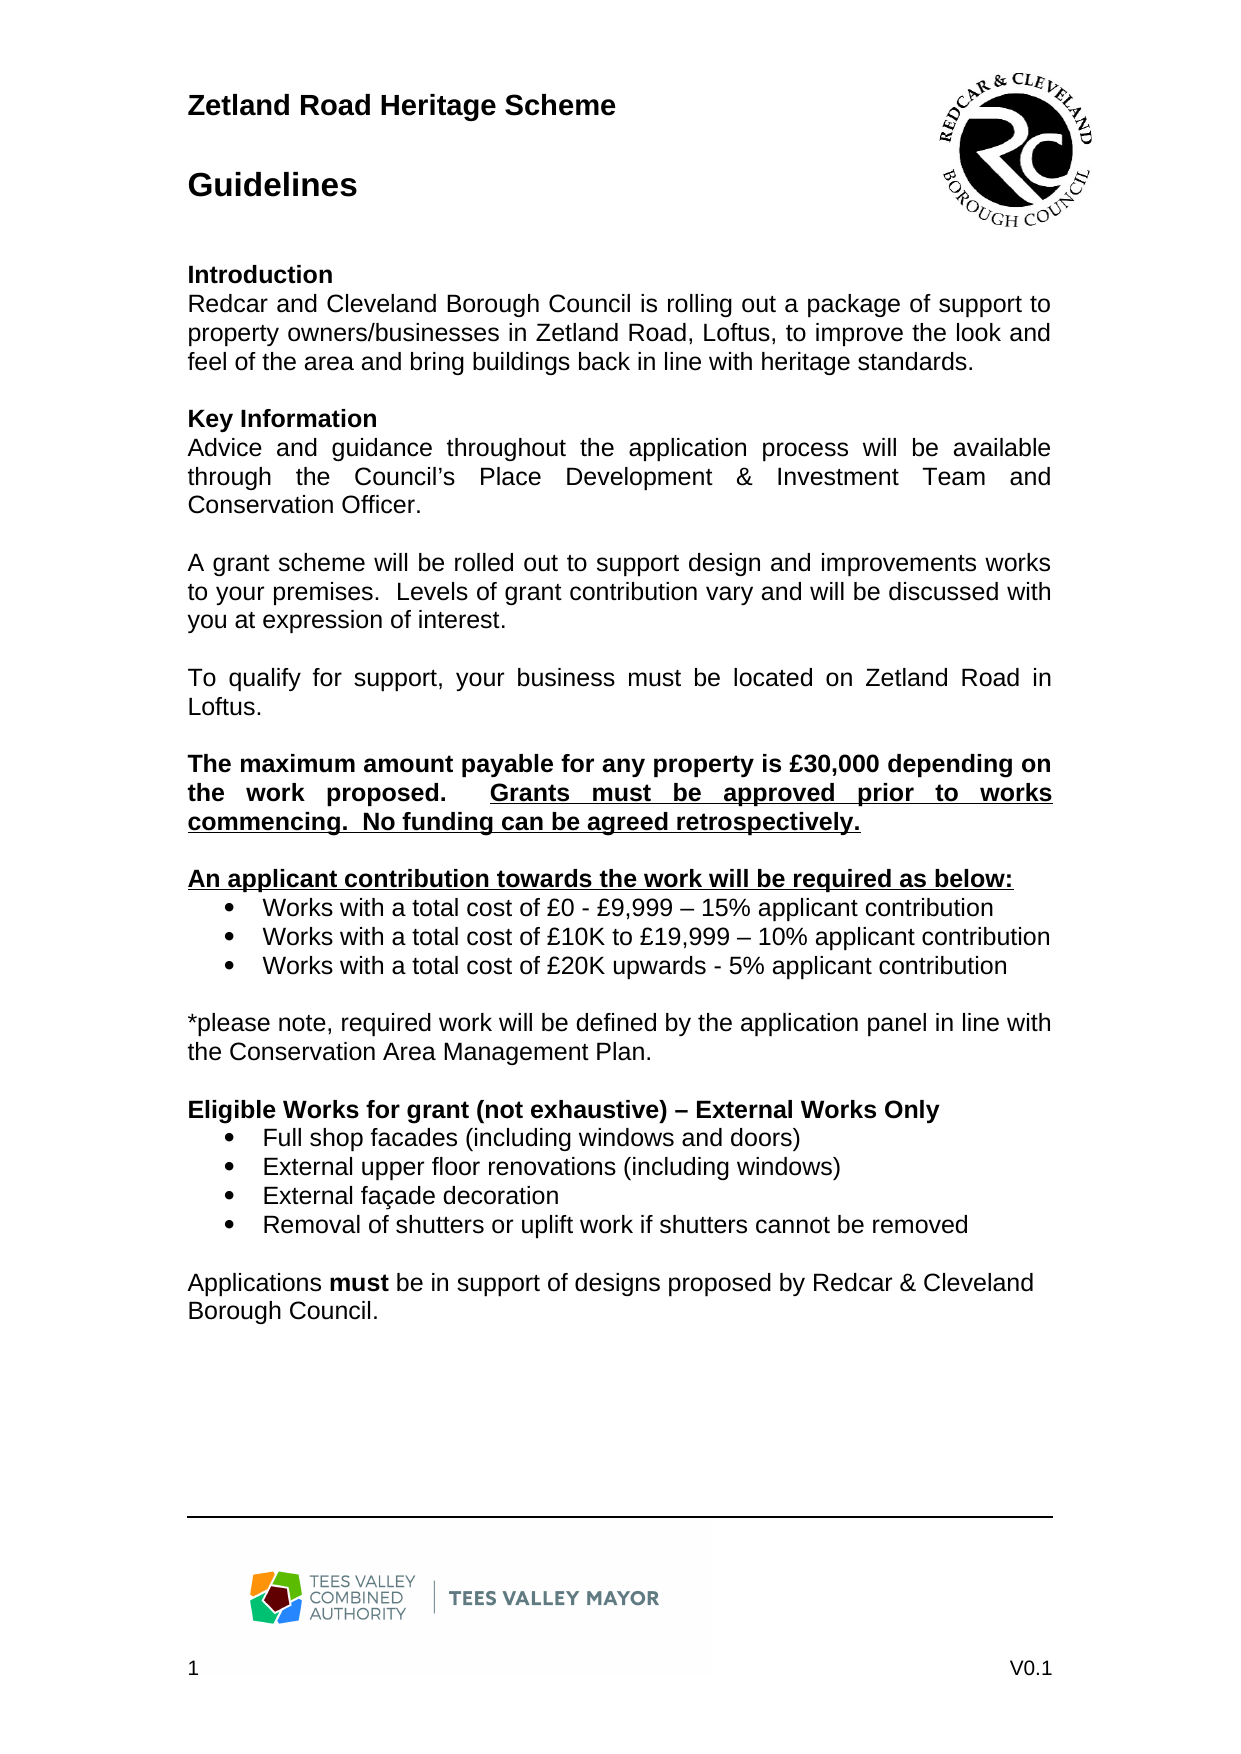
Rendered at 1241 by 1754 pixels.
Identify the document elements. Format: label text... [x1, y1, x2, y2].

picture [198, 1519, 711, 1676]
text Advice and guidance throughout the application process will be available through the Council’s Place Development & Investment Team and Conservation Officer. [187, 433, 1053, 519]
text A grant scheme will be rolled out to support design and improvements works to your premises. Levels of grant contribution vary and will be discussed with you at expression of interest. [187, 548, 1053, 634]
text To qualify for support, your business must be located on Zetland Road in Loftus. [187, 663, 1053, 721]
text Introduction [187, 261, 1053, 289]
list Removal of shutters or uplift work if shutters cannot be removed [225, 1210, 1053, 1239]
text *please note, required work will be defined by the application panel in line with the Conservation Area Management Plan. [187, 1008, 1053, 1066]
text Guidelines [187, 164, 939, 203]
picture [939, 73, 1092, 227]
text Applications must be in support of designs proposed by Redcar & Cleveland Borough Council. [187, 1267, 1053, 1325]
text An applicant contribution towards the work will be required as below: [187, 864, 1053, 893]
list External façade decoration [225, 1181, 1053, 1210]
list Full shop facades (including windows and doors) [225, 1123, 1053, 1152]
text Key Information [187, 404, 1053, 433]
list Works with a total cost of £10K to £19,999 – 10% applicant contribution [225, 922, 1053, 951]
text Zetland Road Heritage Scheme [187, 88, 939, 121]
text Redcar and Cleveland Borough Council is rolling out a package of support to property owners/businesses in Zetland Road, Loftus, to improve the look and feel of the area and bring buildings back in line with heritage standards. [187, 289, 1053, 376]
list Works with a total cost of £0 - £9,999 – 15% applicant contribution [225, 893, 1053, 922]
text Eligible Works for grant (not exhaustive) – External Works Only [187, 1094, 1053, 1123]
text The maximum amount payable for any property is £30,000 depending on the work proposed. Grants must be approved prior to works commencing. No funding can be agreed retrospectively. [187, 749, 1053, 836]
list External upper floor renovations (including windows) [225, 1152, 1053, 1181]
list Works with a total cost of £20K upwards - 5% applicant contribution [225, 951, 1053, 979]
